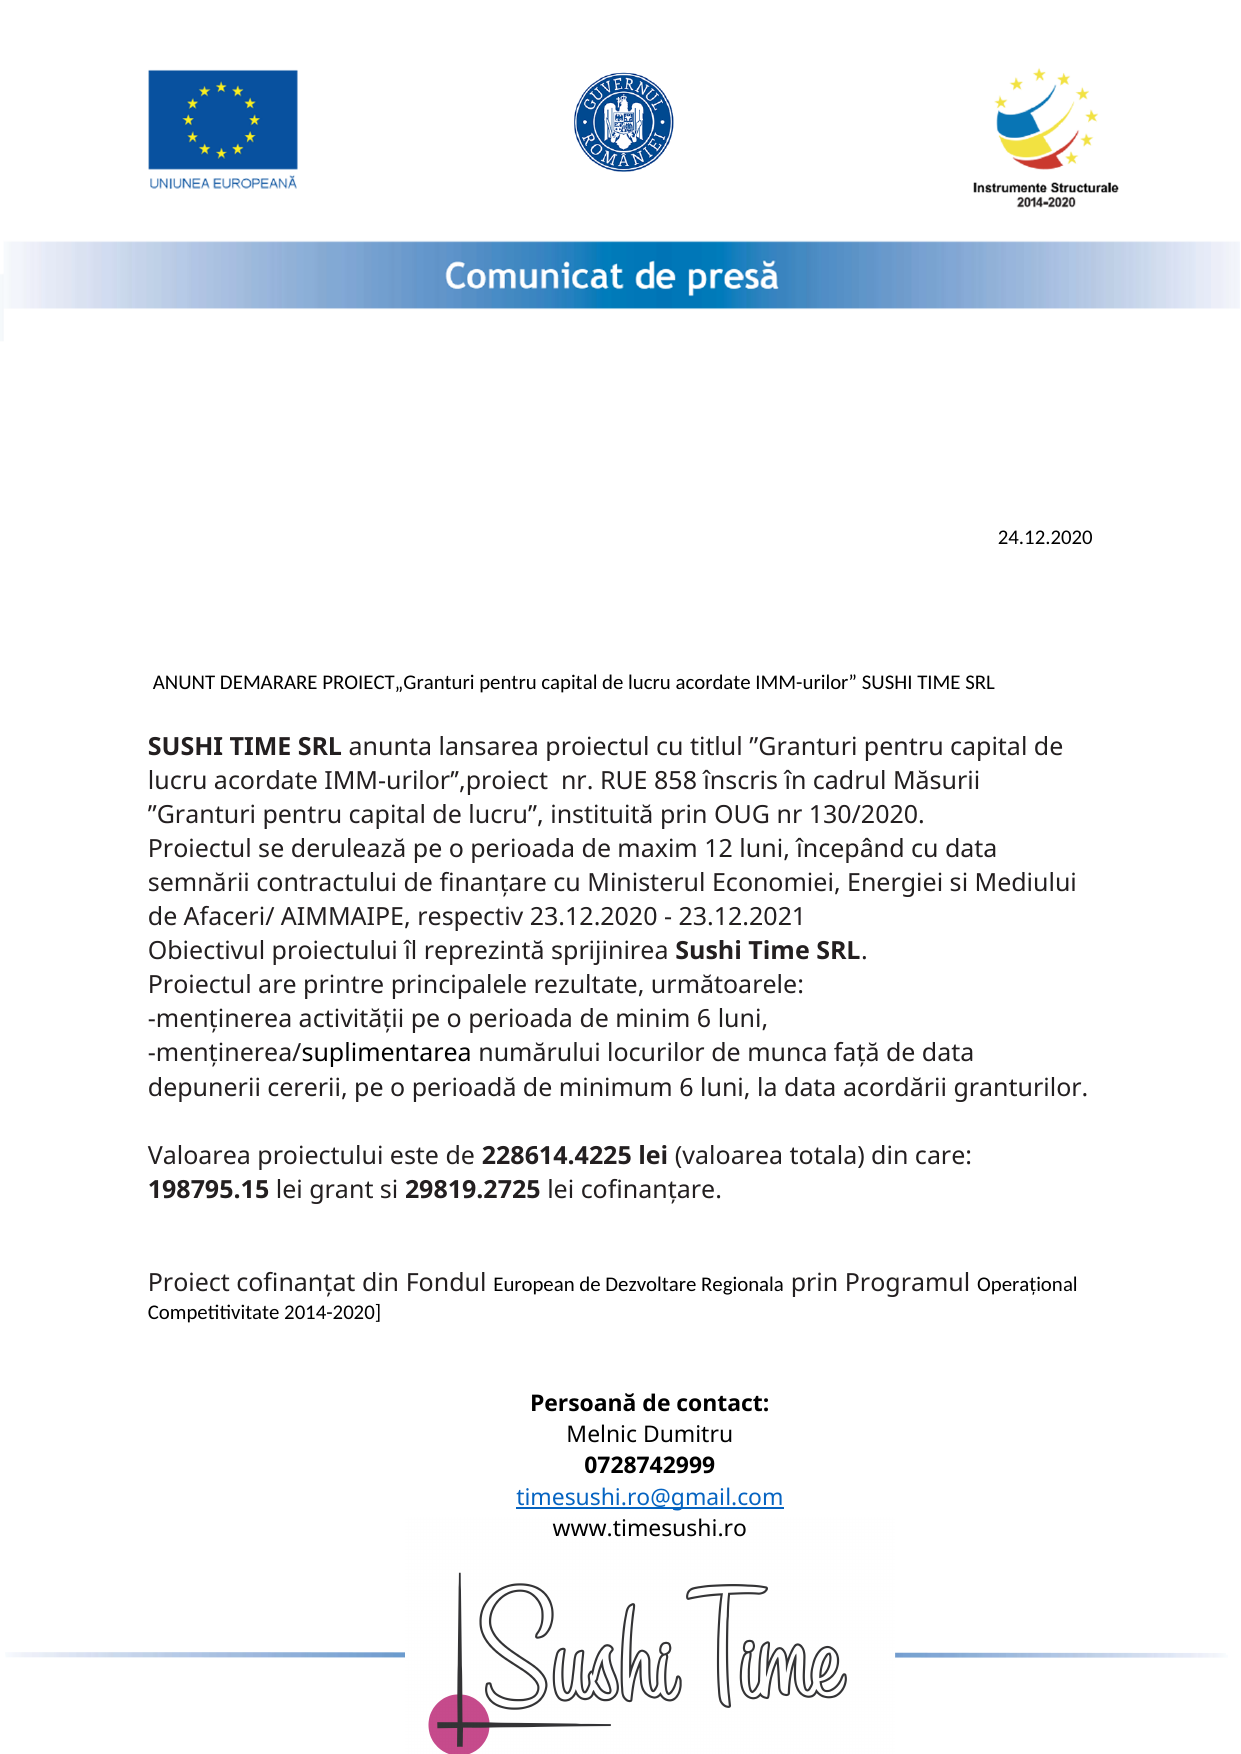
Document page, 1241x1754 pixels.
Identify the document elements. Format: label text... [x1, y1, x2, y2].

text Proiect cofinanțat din Fondul prin Programul [148, 1265, 1093, 1324]
text www.timesushi.ro [207, 1512, 1093, 1543]
text Obiectivul proiectului îl reprezintă sprijinirea Sushi Time SRL. [148, 933, 1093, 967]
text Valoarea proiectului este de 228614.4225 lei (valoarea totala) din care: 198795.15 lei grant si 29819.2725 lei cofinanțare. [148, 1137, 1093, 1205]
text SUSHI TIME SRL anunta lansarea proiectul cu titlul ”Granturi pentru capital de lucru acordate IMM-urilor’’,proiect nr. RUE 858 înscris în cadrul Măsurii ”Granturi pentru capital de lucru”, instituită prin OUG nr 130/2020. [148, 728, 1093, 831]
text -menținerea activității pe o perioada de minim 6 luni, [148, 1001, 1093, 1035]
text Proiectul se derulează pe o perioada de maxim 12 luni, începând cu data semnării contractului de finanțare cu Ministerul Economiei, Energiei si Mediului de Afaceri/ AIMMAIPE, respectiv 23.12.2020 - 23.12.2021 [148, 831, 1093, 933]
text -menținerea/suplimentarea numărului locurilor de munca față de data depunerii cererii, pe o perioadă de minimum 6 luni, la data acordării granturilor. [148, 1035, 1093, 1103]
picture [0, 1543, 1232, 1754]
text Melnic Dumitru [148, 1418, 1093, 1449]
text Proiectul are printre principalele rezultate, următoarele: [148, 967, 1093, 1001]
text Persoană de contact: [148, 1387, 1093, 1418]
text 0728742999 [207, 1449, 1093, 1481]
text timesushi.ro@gmail.com [207, 1481, 1093, 1512]
picture [0, 34, 1241, 395]
